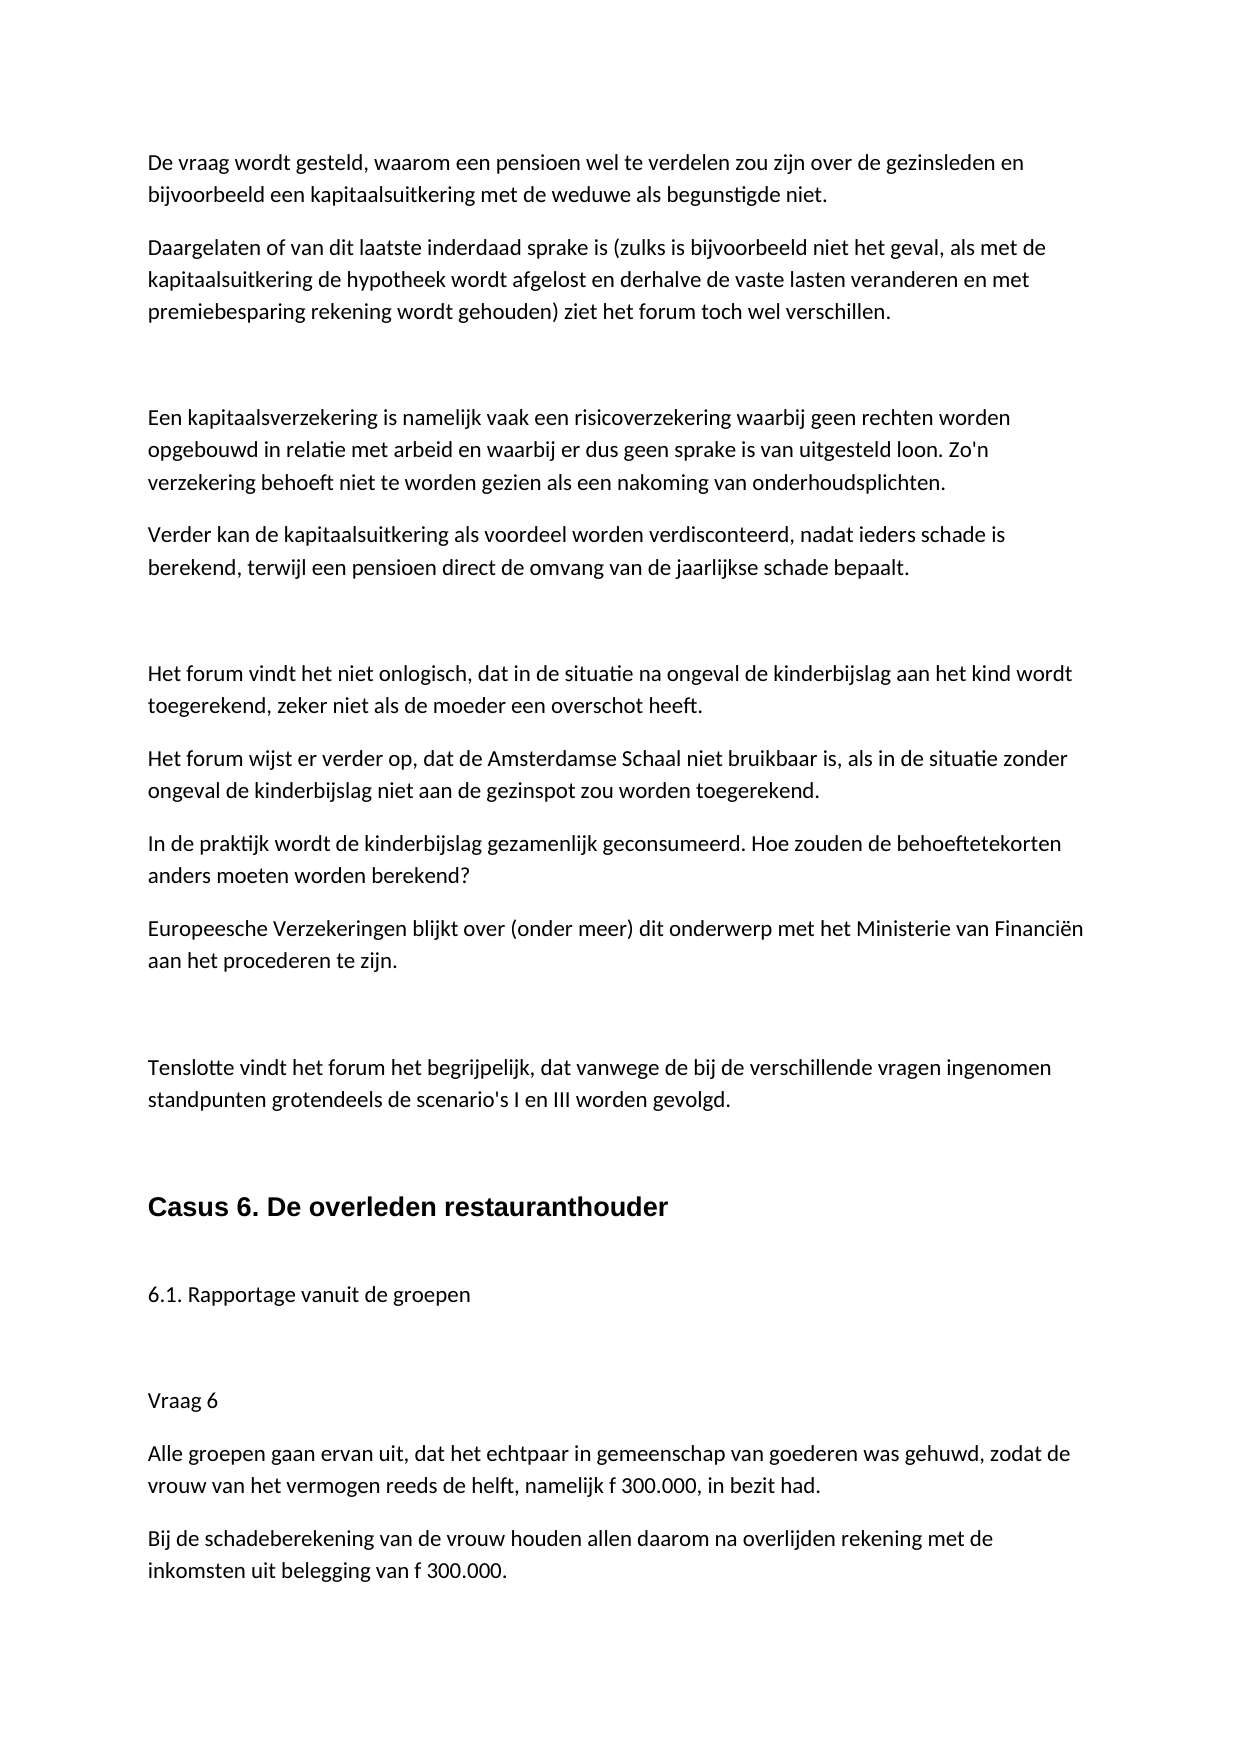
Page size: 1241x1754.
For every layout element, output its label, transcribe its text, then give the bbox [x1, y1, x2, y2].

text Een kapitaalsverzekering is namelijk vaak een risicoverzekering waarbij geen rechten worden opgebouwd in relatie met arbeid en waarbij er dus geen sprake is van uitgesteld loon. Zo'n verzekering behoeft niet te worden gezien als een nakoming van onderhoudsplichten. [148, 403, 1093, 496]
text Bij de schadeberekening van de vrouw houden allen daarom na overlijden rekening met de inkomsten uit belegging van f 300.000. [148, 1524, 1093, 1584]
text Verder kan de kapitaalsuitkering als voordeel worden verdisconteerd, nadat ieders schade is berekend, terwijl een pensioen direct de omvang van de jaarlijkse schade bepaalt. [148, 521, 1093, 581]
text Vraag 6 [148, 1386, 1093, 1414]
text Daargelaten of van dit laatste inderdaad sprake is (zulks is bijvoorbeeld niet het geval, als met de kapitaalsuitkering de hypotheek wordt afgelost en derhalve de vaste lasten veranderen en met premiebesparing rekening wordt gehouden) ziet het forum toch wel verschillen. [148, 233, 1093, 325]
subtitle Casus 6. De overleden restauranthouder [148, 1191, 1093, 1222]
text 6.1. Rapportage vanuit de groepen [148, 1280, 1093, 1308]
text De vraag wordt gesteld, waarom een pensioen wel te verdelen zou zijn over de gezinsleden en bijvoorbeeld een kapitaalsuitkering met de weduwe als begunstigde niet. [148, 148, 1093, 208]
text Het forum wijst er verder op, dat de Amsterdamse Schaal niet bruikbaar is, als in de situatie zonder ongeval de kinderbijslag niet aan de gezinspot zou worden toegerekend. [148, 744, 1093, 804]
text Europeesche Verzekeringen blijkt over (onder meer) dit onderwerp met het Ministerie van Financiën aan het procederen te zijn. [148, 914, 1093, 975]
text Tenslotte vindt het forum het begrijpelijk, dat vanwege de bij de verschillende vragen ingenomen standpunten grotendeels de scenario's I en III worden gevolgd. [148, 1053, 1093, 1113]
text In de praktijk wordt de kinderbijslag gezamenlijk geconsumeerd. Hoe zouden de behoeftetekorten anders moeten worden berekend? [148, 829, 1093, 889]
text Het forum vindt het niet onlogisch, dat in de situatie na ongeval de kinderbijslag aan het kind wordt toegerekend, zeker niet als de moeder een overschot heeft. [148, 659, 1093, 719]
text Alle groepen gaan ervan uit, dat het echtpaar in gemeenschap van goederen was gehuwd, zodat de vrouw van het vermogen reeds de helft, namelijk f 300.000, in bezit had. [148, 1439, 1093, 1499]
